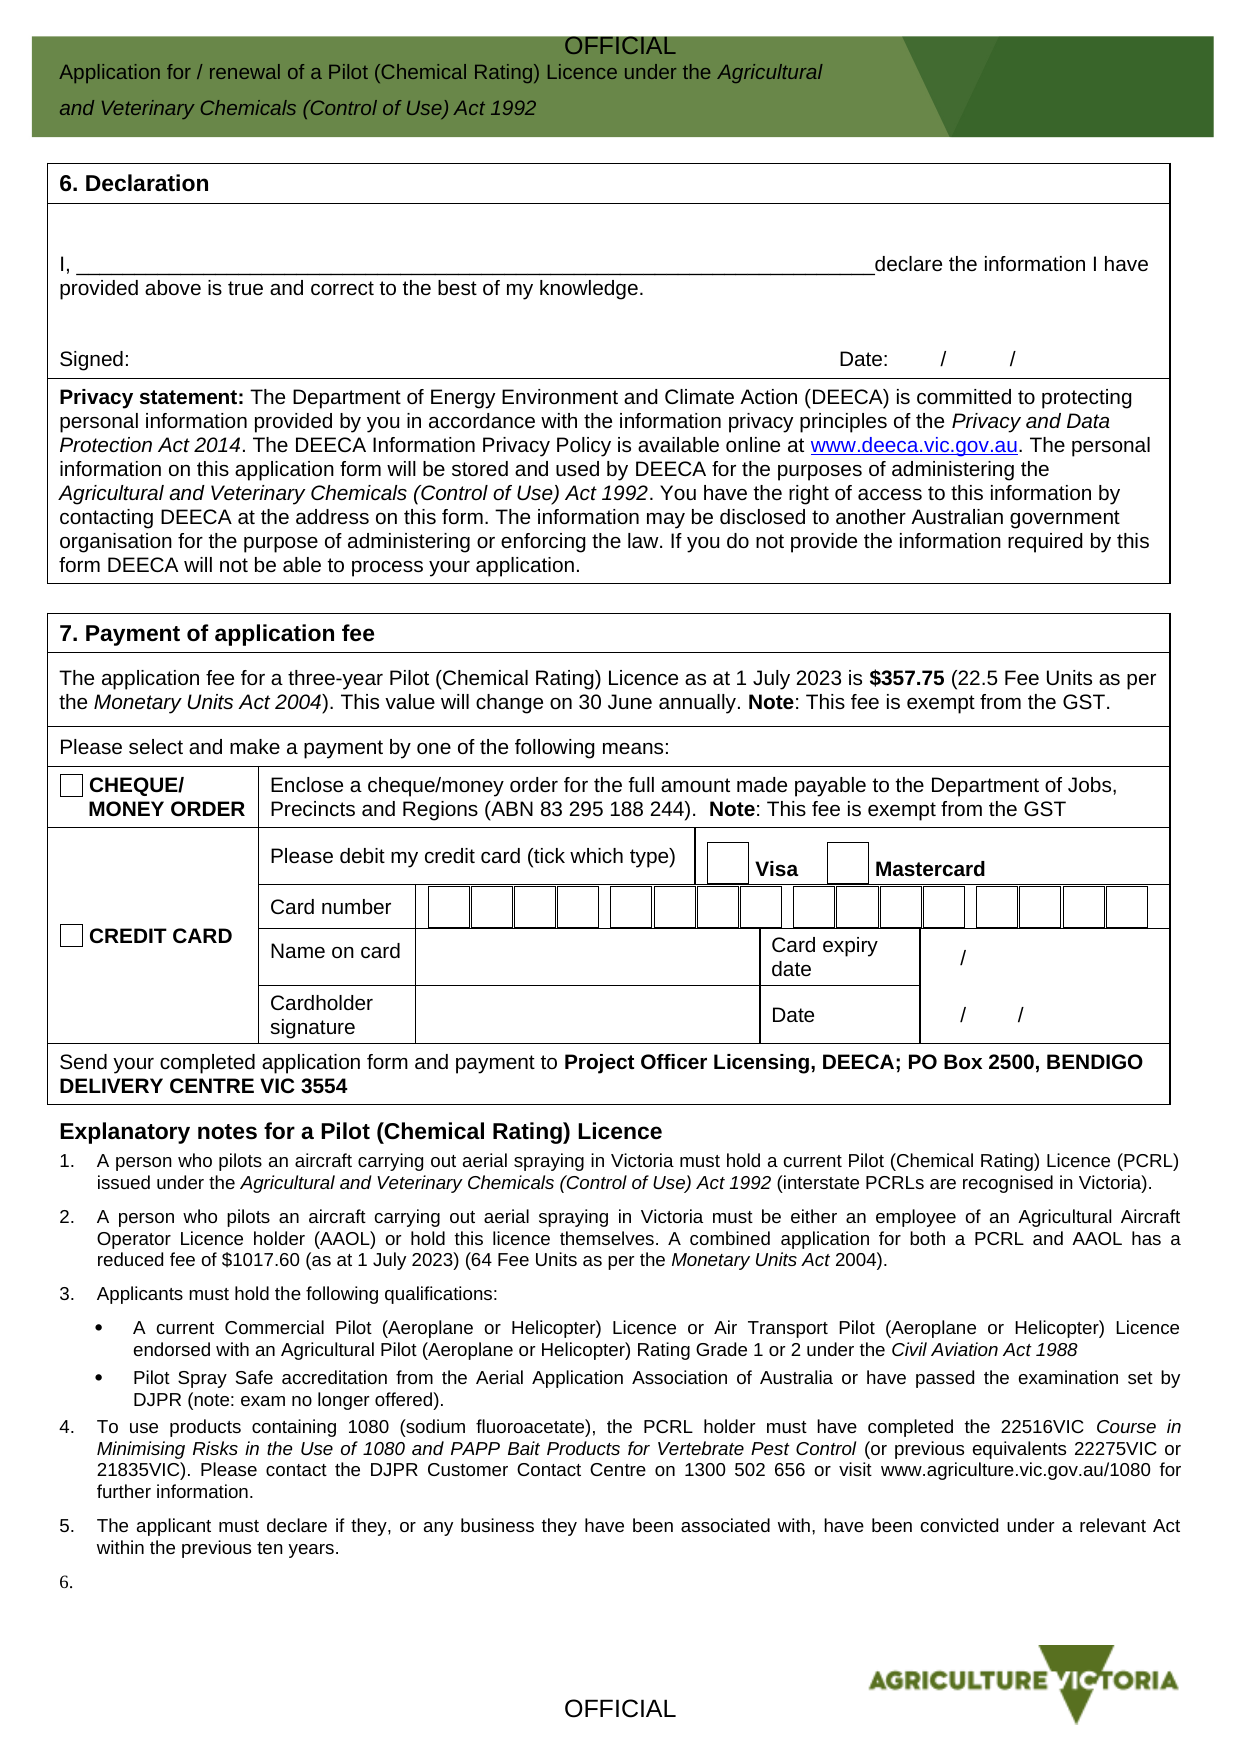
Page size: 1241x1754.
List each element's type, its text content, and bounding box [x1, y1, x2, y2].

table_cell Privacy statement: The Department of Energy Environment and Climate Action (DEECA) is committed to protecting personal information provided by you in accordance with the information privacy principles of the Privacy and Data Protection Act 2014. The DEECA Information Privacy Policy is available online at www.deeca.vic.gov.au. The personal information on this application form will be stored and used by DEECA for the purposes of administering the Agricultural and Veterinary Chemicals (Control of Use) Act 1992. You have the right of access to this information by contacting DEECA at the address on this form. The information may be disclosed to another Australian government organisation for the purpose of administering or enforcing the law. If you do not provide the information required by this form DEECA will not be able to process your application. [48, 379, 1169, 583]
text Explanatory notes for a Pilot (Chemical Rating) Licence [59, 1118, 1181, 1144]
table_cell Please select and make a payment by one of the following means: [48, 727, 1169, 766]
table_cell Cardholder signature [259, 986, 415, 1043]
table_cell Enclose a cheque/money order for the full amount made payable to the Department of Jobs, Precincts and Regions (ABN 83 295 188 244). Note: This fee is exempt from the GST [259, 767, 1169, 827]
table_cell CHEQUE/ MONEY ORDER [48, 767, 258, 827]
table_cell [416, 885, 1169, 928]
picture [0, 0, 1241, 165]
table_cell Name on card [259, 929, 415, 985]
list The applicant must declare if they, or any business they have been associated with, have been convicted under a relevant Act within the previous ten years. [59, 1515, 1181, 1558]
table_cell Date [761, 986, 919, 1043]
table_cell Card number [259, 885, 415, 928]
list A person who pilots an aircraft carrying out aerial spraying in Victoria must be either an employee of an Agricultural Aircraft Operator Licence holder (AAOL) or hold this licence themselves. A combined application for both a PCRL and AAOL has a reduced fee of $1017.60 (as at 1 July 2023) (64 Fee Units as per the Monetary Units Act 2004). [59, 1206, 1181, 1271]
list A person who pilots an aircraft carrying out aerial spraying in Victoria must hold a current Pilot (Chemical Rating) Licence (PCRL) issued under the Agricultural and Veterinary Chemicals (Control of Use) Act 1992 (interstate PCRLs are recognised in Victoria). [59, 1150, 1181, 1193]
table_cell The application fee for a three-year Pilot (Chemical Rating) Licence as at 1 July 2023 is $357.75 (22.5 Fee Units as per the Monetary Units Act 2004). This value will change on 30 June annually. Note: This fee is exempt from the GST. [48, 653, 1169, 726]
table_header 6. Declaration [48, 164, 1169, 202]
table_cell CREDIT CARD [48, 828, 258, 1043]
list Applicants must hold the following qualifications: [59, 1283, 1181, 1305]
table_cell Send your completed application form and payment to Project Officer Licensing, DEECA; PO Box 2500, BENDIGO DELIVERY CENTRE VIC 3554 [48, 1044, 1169, 1104]
table_cell Visa Mastercard [696, 828, 1169, 884]
table_cell / / [921, 985, 1169, 1043]
table_cell [416, 929, 759, 985]
table_cell Card expiry date [761, 929, 919, 985]
table_header 7. Payment of application fee [48, 614, 1169, 652]
list A current Commercial Pilot (Aeroplane or Helicopter) Licence or Air Transport Pilot (Aeroplane or Helicopter) Licence endorsed with an Agricultural Pilot (Aeroplane or Helicopter) Rating Grade 1 or 2 under the Civil Aviation Act 1988 [95, 1317, 1181, 1360]
table_cell Please debit my credit card (tick which type) [259, 828, 694, 884]
table_cell [416, 986, 759, 1043]
list To use products containing 1080 (sodium fluoroacetate), the PCRL holder must have completed the 22516VIC Course in Minimising Risks in the Use of 1080 and PAPP Bait Products for Vertebrate Pest Control (or previous equivalents 22275VIC or 21835VIC). Please contact the DJPR Customer Contact Centre on 1300 502 656 or visit www.agriculture.vic.gov.au/1080 for further information. [59, 1416, 1181, 1502]
table_cell I, _____________________________________________________________________declare the information I have provided above is true and correct to the best of my knowledge. Signed: Date: / / [48, 204, 1169, 377]
list Pilot Spray Safe accreditation from the Aerial Application Association of Australia or have passed the examination set by DJPR (note: exam no longer offered). [95, 1367, 1181, 1410]
picture [866, 1645, 1182, 1725]
table_cell / [921, 929, 1169, 985]
